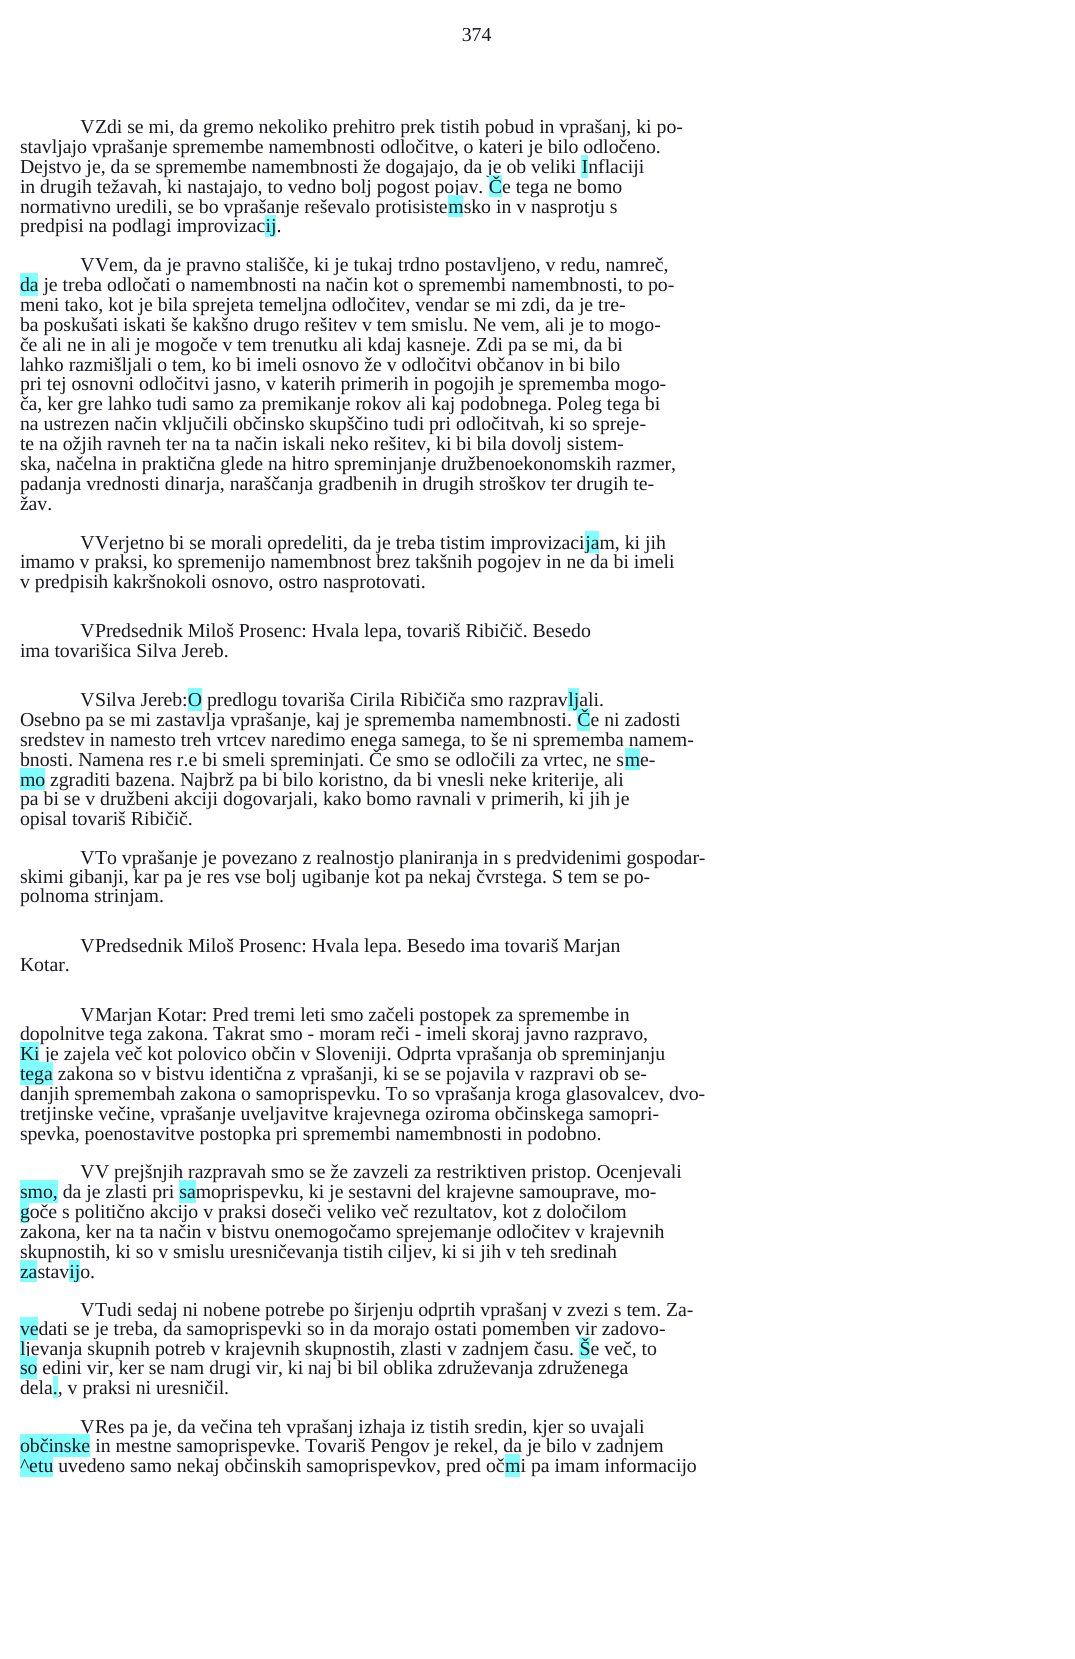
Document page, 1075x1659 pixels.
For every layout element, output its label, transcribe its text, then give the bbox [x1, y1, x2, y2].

text Predsednik Miloš Prosenc: Hvala lepa. Besedo ima tovariš Marjan Kotar. [20, 936, 1016, 976]
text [20, 1417, 1016, 1477]
text Zdi se mi, da gremo nekoliko prehitro prek tistih pobud in vprašanj, ki po- stavljajo vprašanje spremembe namembnosti odločitve, o kateri je bilo odločeno. Dejstvo je, da se spremembe namembnosti že dogajajo, da je ob veliki Inflaciji in drugih težavah, ki nastajajo, to vedno bolj pogost pojav. Če tega ne bomo normativno uredili, se bo vprašanje reševalo protisistemsko in v nasprotju s predpisi na podlagi improvizacij. [20, 118, 1016, 237]
text Predsednik Miloš Prosenc: Hvala lepa, tovariš Ribičič. Besedo ima tovarišica Silva Jereb. [20, 622, 1016, 662]
text V prejšnjih razpravah smo se že zavzeli za restriktiven pristop. Ocenjevali smo, da je zlasti pri samoprispevku, ki je sestavni del krajevne samouprave, mo- goče s politično akcijo v praksi doseči veliko več rezultatov, kot z določilom zakona, ker na ta način v bistvu onemogočamo sprejemanje odločitev v krajevnih skupnostih, ki so v smislu uresničevanja tistih ciljev, ki si jih v teh sredinah zastavijo. [20, 1163, 1016, 1282]
text Vem, da je pravno stališče, ki je tukaj trdno postavljeno, v redu, namreč, da je treba odločati o namembnosti na način kot o spremembi namembnosti, to po- meni tako, kot je bila sprejeta temeljna odločitev, vendar se mi zdi, da je tre- ba poskušati iskati še kakšno drugo rešitev v tem smislu. Ne vem, ali je to mogo- če ali ne in ali je mogoče v tem trenutku ali kdaj kasneje. Zdi pa se mi, da bi lahko razmišljali o tem, ko bi imeli osnovo že v odločitvi občanov in bi bilo pri tej osnovni odločitvi jasno, v katerih primerih in pogojih je sprememba mogo- ča, ker gre lahko tudi samo za premikanje rokov ali kaj podobnega. Poleg tega bi na ustrezen način vključili občinsko skupščino tudi pri odločitvah, ki so spreje- te na ožjih ravneh ter na ta način iskali neko rešitev, ki bi bila dovolj sistem- ska, načelna in praktična glede na hitro spreminjanje družbenoekonomskih razmer, padanja vrednosti dinarja, naraščanja gradbenih in drugih stroškov ter drugih te- žav. [20, 256, 1016, 514]
text Verjetno bi se morali opredeliti, da je treba tistim improvizacijam, ki jih imamo v praksi, ko spremenijo namembnost brez takšnih pogojev in ne da bi imeli v predpisih kakršnokoli osnovo, ostro nasprotovati. [20, 533, 1016, 593]
text Marjan Kotar: Pred tremi leti smo začeli postopek za spremembe in dopolnitve tega zakona. Takrat smo - moram reči - imeli skoraj javno razpravo, Ki je zajela več kot polovico občin v Sloveniji. Odprta vprašanja ob spreminjanju tega zakona so v bistvu identična z vprašanji, ki se se pojavila v razpravi ob se- danjih spremembah zakona o samoprispevku. To so vprašanja kroga glasovalcev, dvo- tretjinske večine, vprašanje uveljavitve krajevnega oziroma občinskega samopri- spevka, poenostavitve postopka pri spremembi namembnosti in podobno. [20, 1005, 1016, 1144]
text To vprašanje je povezano z realnostjo planiranja in s predvidenimi gospodar- skimi gibanji, kar pa je res vse bolj ugibanje kot pa nekaj čvrstega. S tem se po- polnoma strinjam. [20, 849, 1016, 907]
text Tudi sedaj ni nobene potrebe po širjenju odprtih vprašanj v zvezi s tem. Za- vedati se je treba, da samoprispevki so in da morajo ostati pomemben vir zadovo- ljevanja skupnih potreb v krajevnih skupnostih, zlasti v zadnjem času. Še več, to so edini vir, ker se nam drugi vir, ki naj bi bil oblika združevanja združenega dela., v praksi ni uresničil. [20, 1301, 1016, 1398]
text Silva Jereb:O predlogu tovariša Cirila Ribičiča smo razpravljali. Osebno pa se mi zastavlja vprašanje, kaj je sprememba namembnosti. Če ni zadosti sredstev in namesto treh vrtcev naredimo enega samega, to še ni sprememba namem- bnosti. Namena res r.e bi smeli spreminjati. Če smo se odločili za vrtec, ne sme- mo zgraditi bazena. Najbrž pa bi bilo koristno, da bi vnesli neke kriterije, ali pa bi se v družbeni akciji dogovarjali, kako bomo ravnali v primerih, ki jih je opisal tovariš Ribičič. [20, 691, 1016, 830]
